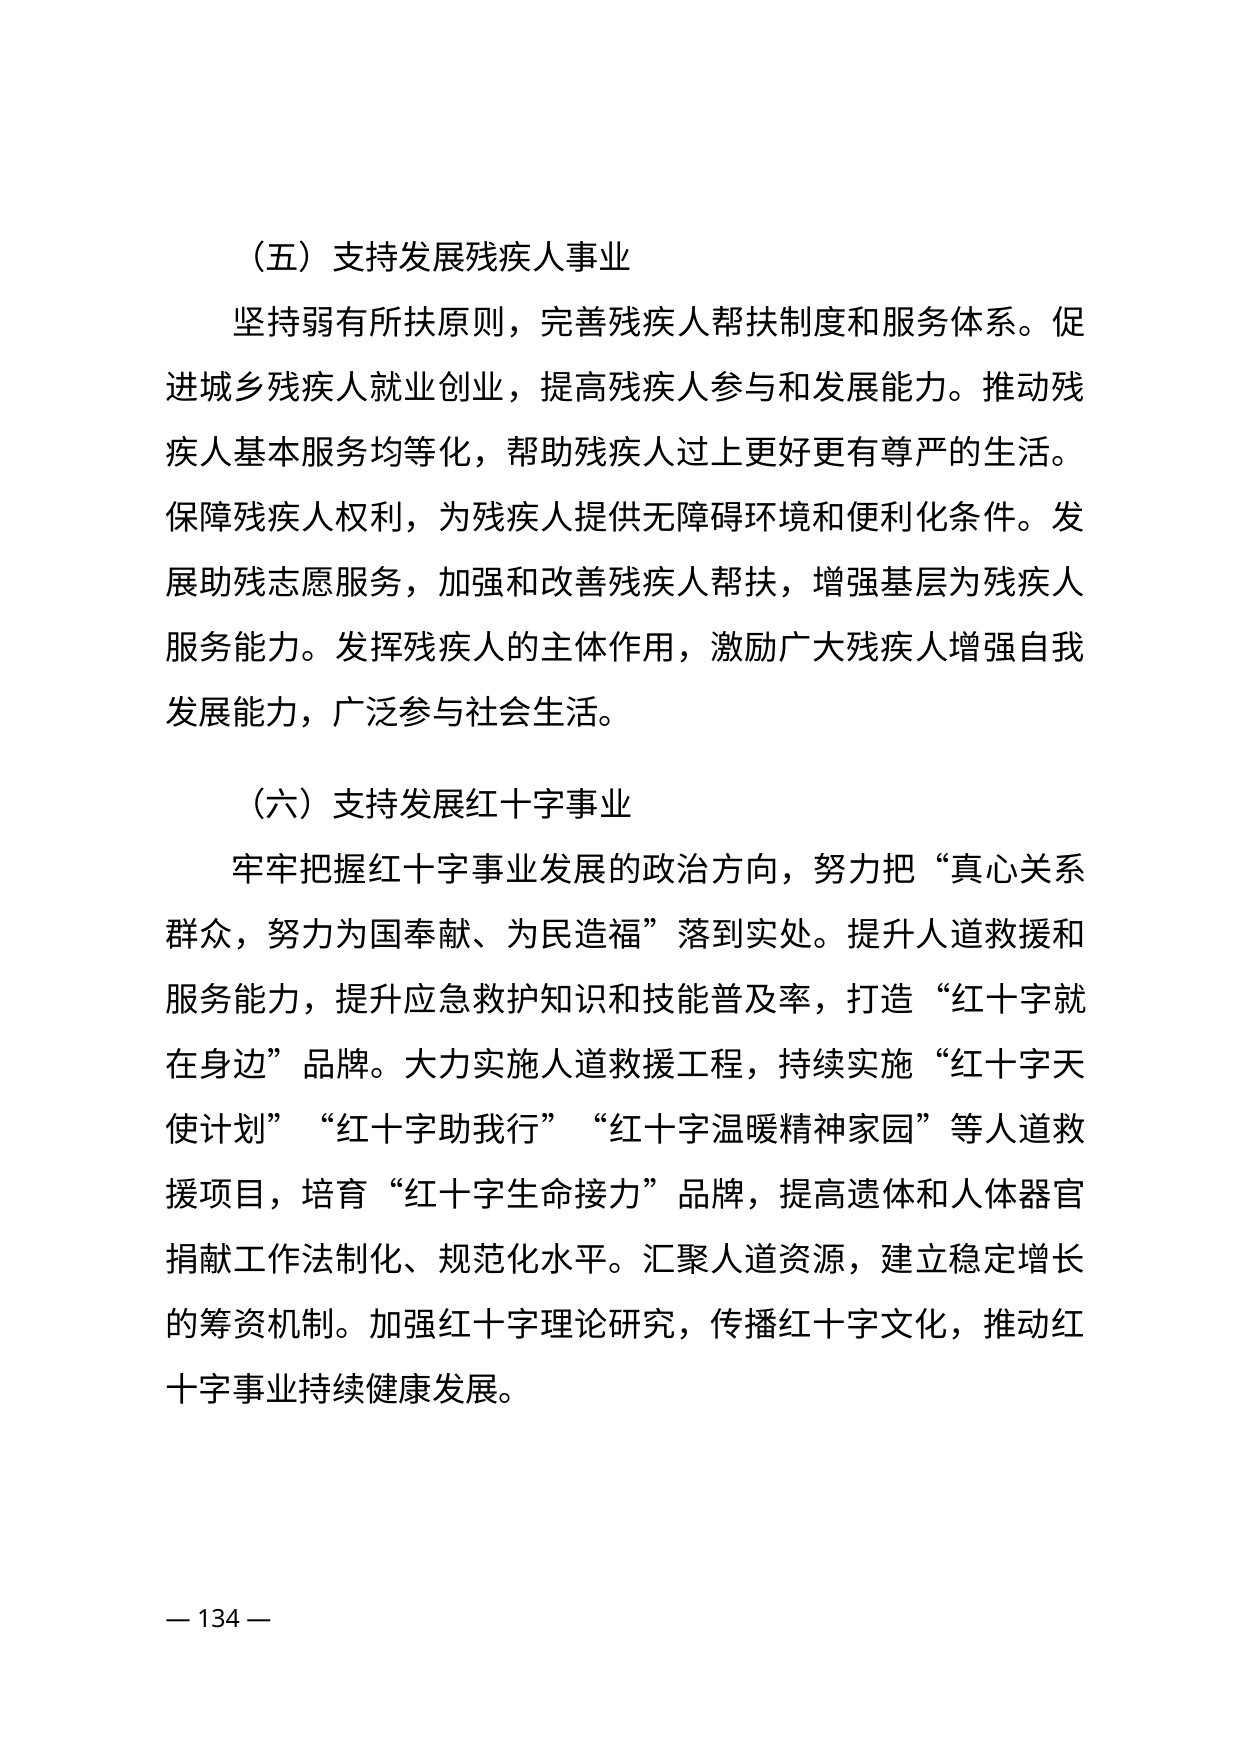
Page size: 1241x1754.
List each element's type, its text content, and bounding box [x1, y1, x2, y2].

text 坚持弱有所扶原则，完善残疾人帮扶制度和服务体系。促进城乡残疾人就业创业，提高残疾人参与和发展能力。推动残疾人基本服务均等化，帮助残疾人过上更好更有尊严的生活。保障残疾人权利，为残疾人提供无障碍环境和便利化条件。发展助残志愿服务，加强和改善残疾人帮扶，增强基层为残疾人服务能力。发挥残疾人的主体作用，激励广大残疾人增强自我发展能力，广泛参与社会生活。 [165, 287, 1087, 742]
text （五）支持发展残疾人事业 [232, 222, 1087, 287]
text （六）支持发展红十字事业 [165, 769, 1087, 834]
text 牢牢把握红十字事业发展的政治方向，努力把“真心关系群众，努力为国奉献、为民造福”落到实处。提升人道救援和服务能力，提升应急救护知识和技能普及率，打造“红十字就在身边”品牌。大力实施人道救援工程，持续实施“红十字天使计划”“红十字助我行”“红十字温暖精神家园”等人道救援项目，培育“红十字生命接力”品牌，提高遗体和人体器官捐献工作法制化、规范化水平。汇聚人道资源，建立稳定增长的筹资机制。加强红十字理论研究，传播红十字文化，推动红十字事业持续健康发展。 [165, 834, 1087, 1419]
